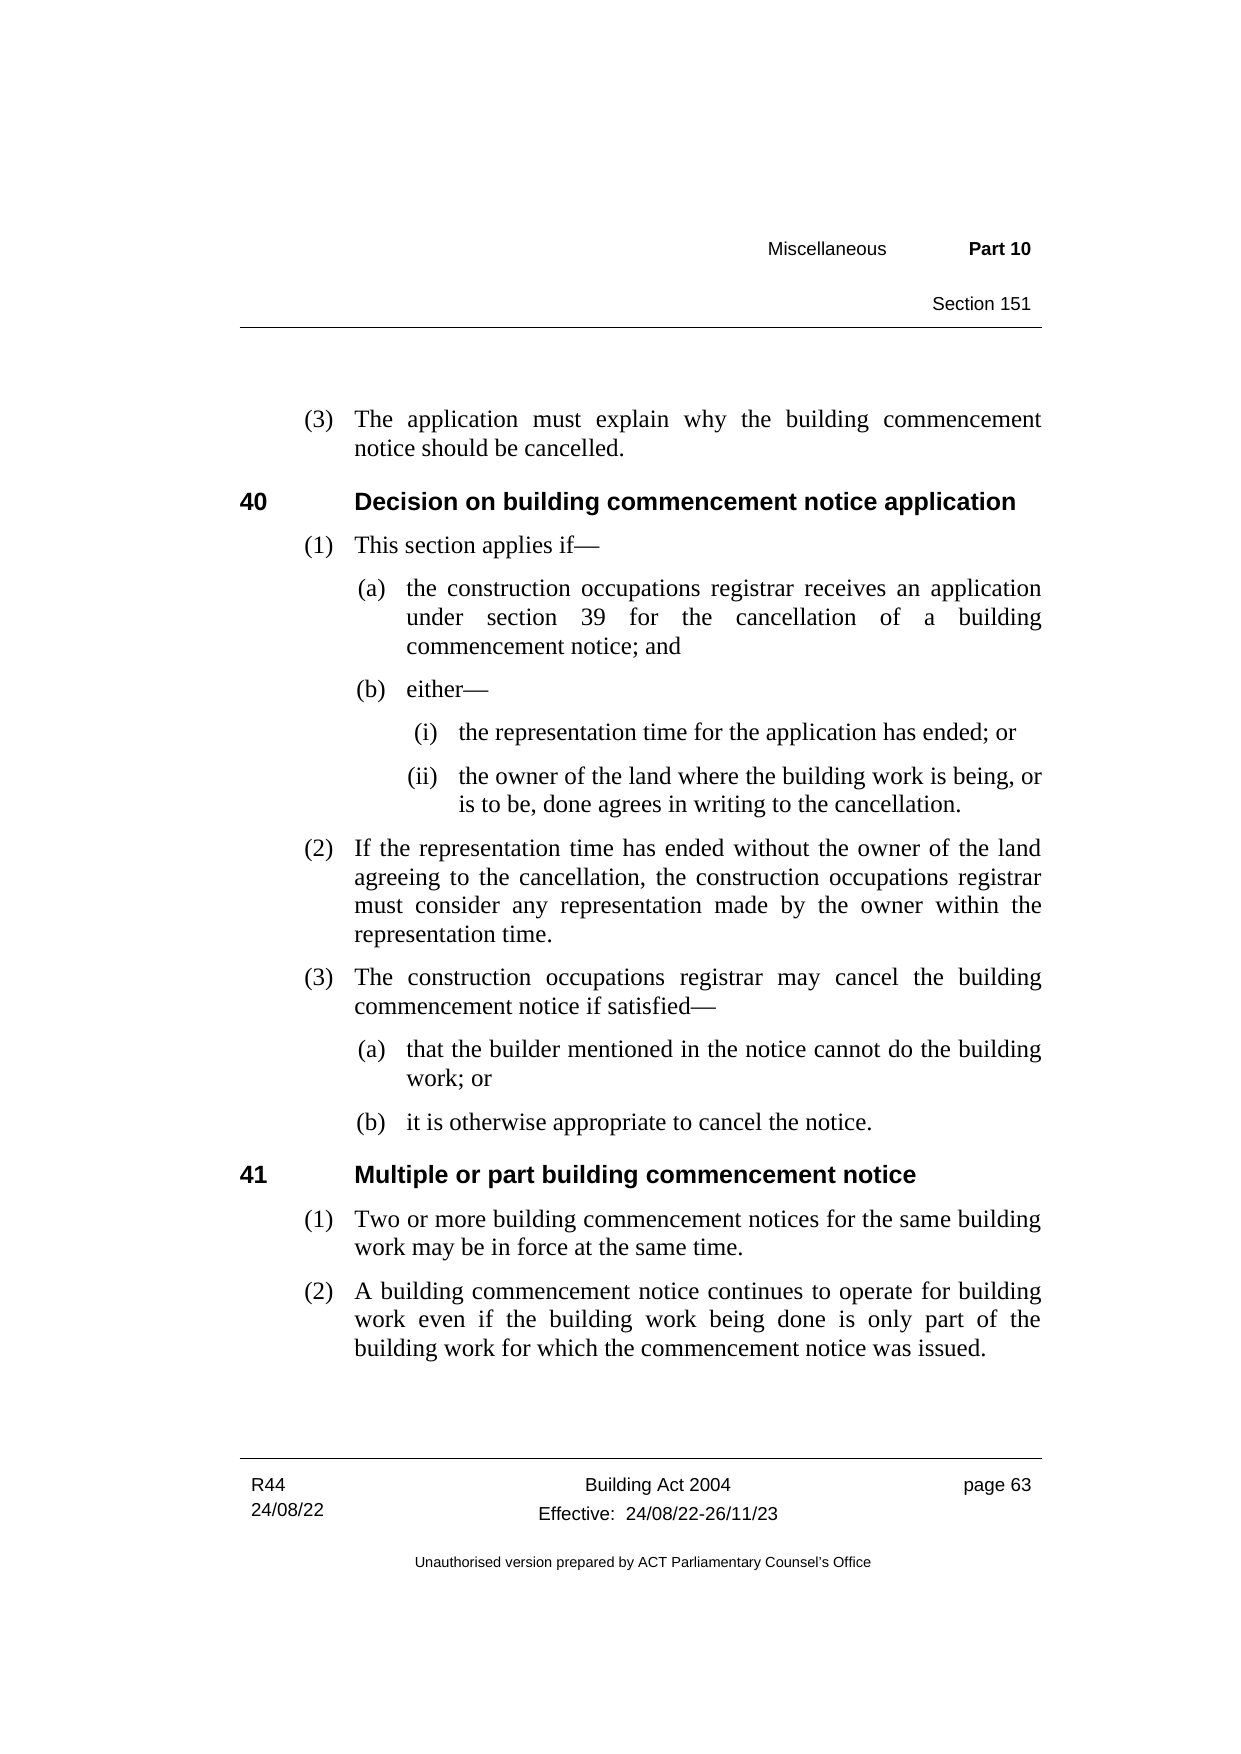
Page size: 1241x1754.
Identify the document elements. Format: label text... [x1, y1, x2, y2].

text (a) that the builder mentioned in the notice cannot do the building work; or [239, 1034, 1042, 1092]
text (3) The construction occupations registrar may cancel the building commencement notice if satisfied— [239, 962, 1042, 1020]
text (2) If the representation time has ended without the owner of the land agreeing to the cancellation, the construction occupations registrar must consider any representation made by the owner within the representation time. [239, 833, 1042, 948]
text (1) Two or more building commencement notices for the same building work may be in force at the same time. [239, 1204, 1042, 1261]
text (b) either— [239, 674, 1042, 703]
text (ii) the owner of the land where the building work is being, or is to be, done agrees in writing to the cancellation. [239, 761, 1042, 818]
text 40 Decision on building commencement notice application [239, 487, 1042, 515]
text (3) The application must explain why the building commencement notice should be cancelled. [239, 404, 1042, 462]
text (i) the representation time for the application has ended; or [239, 717, 1042, 746]
text (a) the construction occupations registrar receives an application under section 39 for the cancellation of a building commencement notice; and [239, 573, 1042, 659]
text (2) A building commencement notice continues to operate for building work even if the building work being done is only part of the building work for which the commencement notice was issued. [239, 1276, 1042, 1362]
text 41 Multiple or part building commencement notice [239, 1160, 1042, 1189]
text (1) This section applies if— [239, 530, 1042, 559]
text (b) it is otherwise appropriate to cancel the notice. [239, 1107, 1042, 1135]
